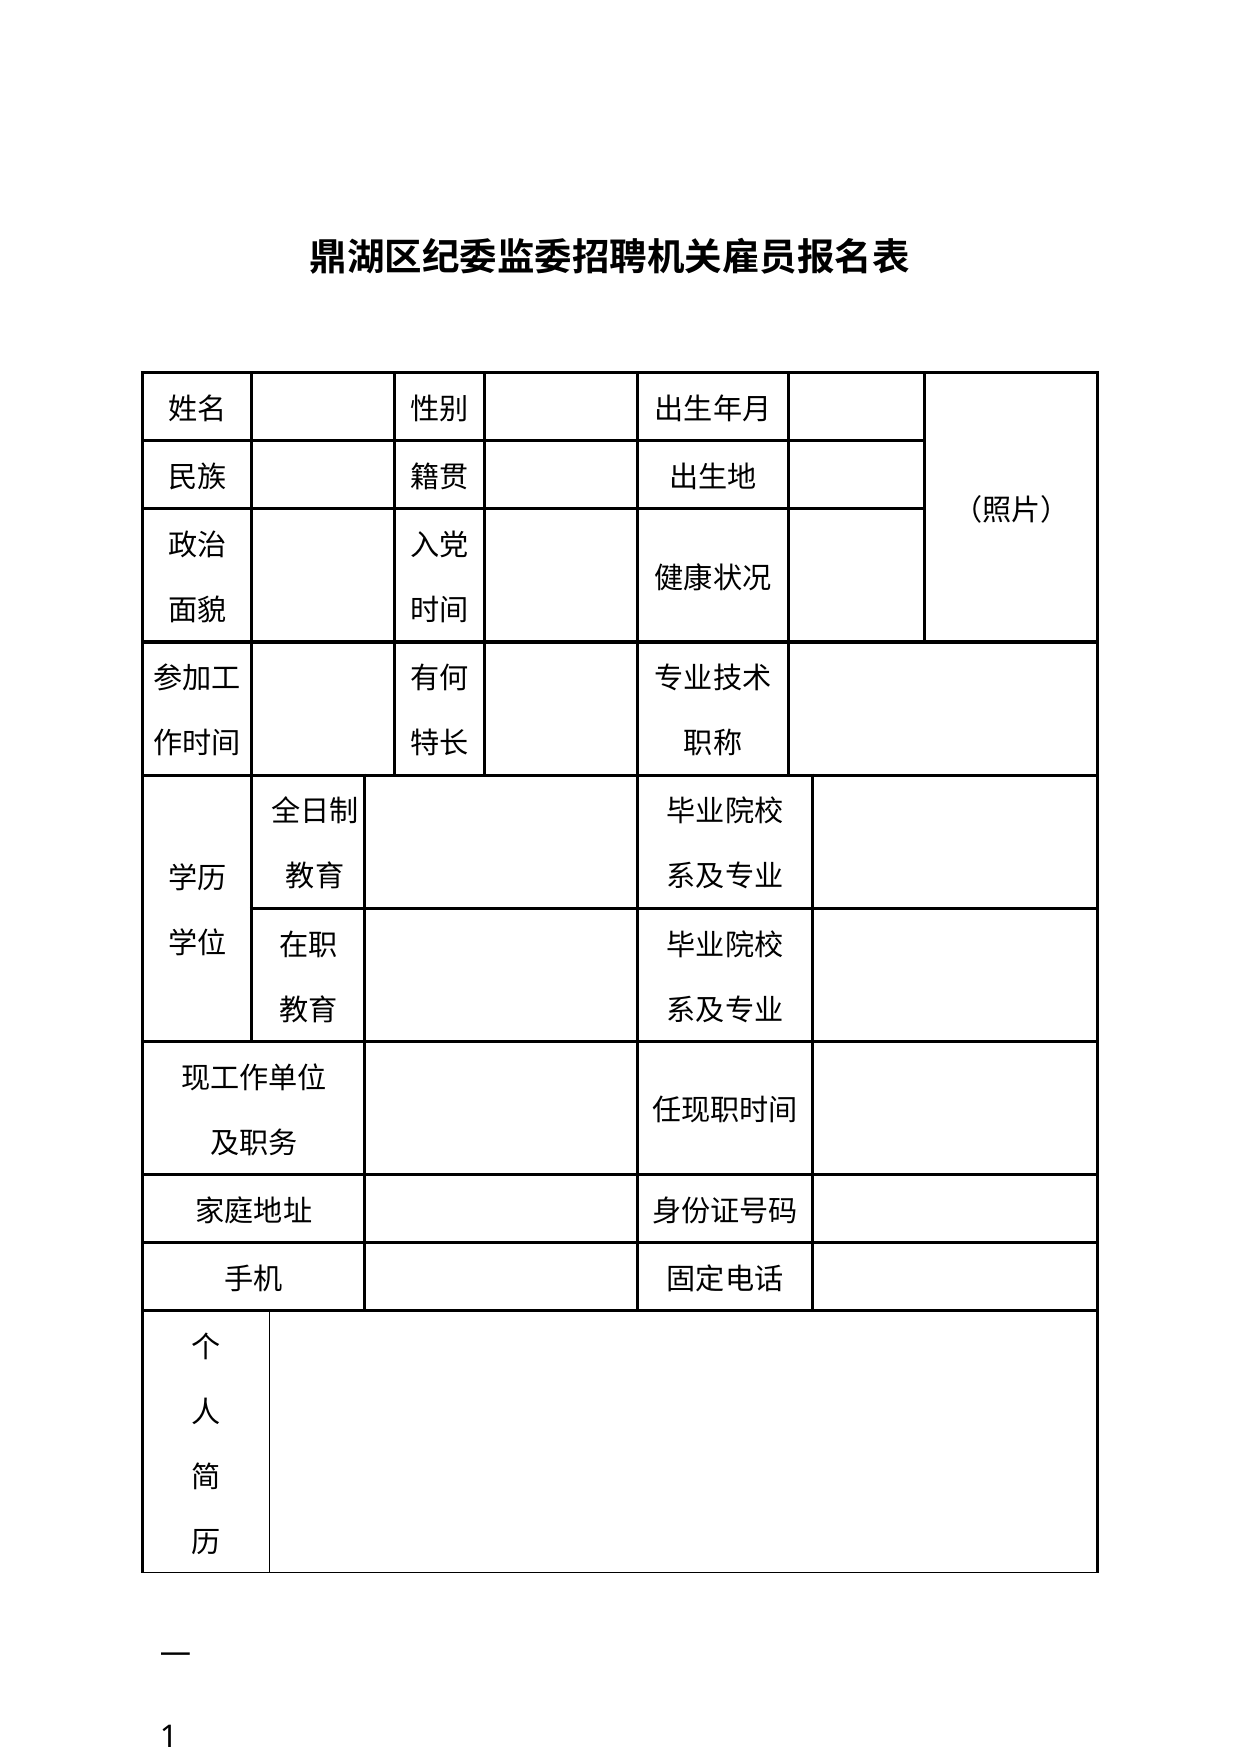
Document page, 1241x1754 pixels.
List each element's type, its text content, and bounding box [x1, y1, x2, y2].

table_cell [366, 777, 636, 907]
table_cell [814, 1176, 1096, 1241]
table_header （照片） [926, 374, 1096, 640]
table_cell 健康状况 [639, 510, 787, 640]
text 鼎湖区纪委监委招聘机关雇员报名表 [159, 221, 1081, 286]
table_cell 政治 面貌 [144, 510, 250, 640]
table_cell 专业技术职称 [639, 644, 787, 773]
table_cell 籍贯 [396, 442, 483, 507]
table_cell [790, 442, 923, 507]
table_header 姓名 [144, 374, 250, 439]
table_cell [486, 644, 636, 773]
table_cell [814, 1043, 1096, 1173]
table_cell [253, 442, 393, 507]
table_cell 民族 [144, 442, 250, 507]
table_cell [253, 510, 393, 640]
table_header 性别 [396, 374, 483, 439]
table_cell 入党 时间 [396, 510, 483, 640]
table_cell [814, 777, 1096, 907]
table_cell 现工作单位 及职务 [144, 1043, 363, 1173]
table_header [253, 374, 393, 439]
table_cell [814, 1244, 1096, 1309]
table_cell 参加工作时间 [144, 644, 250, 773]
table_cell 在职 教育 [253, 910, 363, 1040]
table_cell 家庭地址 [144, 1176, 363, 1241]
table_cell [790, 510, 923, 640]
table_header [486, 374, 636, 439]
table_cell 毕业院校 系及专业 [639, 777, 811, 907]
table_cell 身份证号码 [639, 1176, 811, 1241]
table_cell [366, 910, 636, 1040]
table_cell 学历 学位 [144, 777, 250, 1040]
table_header [790, 374, 923, 439]
table_cell 手机 [144, 1244, 363, 1309]
table_cell [790, 644, 1096, 773]
table_cell [366, 1176, 636, 1241]
table_cell 个 人 简 历 [144, 1312, 269, 1572]
table_header 出生年月 [639, 374, 787, 439]
table_cell 有何 特长 [396, 644, 483, 773]
table_cell [253, 644, 393, 773]
table_cell 毕业院校 系及专业 [639, 910, 811, 1040]
table_cell 全日制 教育 [253, 777, 363, 907]
table_cell 固定电话 [639, 1244, 811, 1309]
table_cell [486, 510, 636, 640]
table_cell [270, 1312, 1096, 1572]
table_cell 出生地 [639, 442, 787, 507]
table_cell 任现职时间 [639, 1043, 811, 1173]
table_cell [366, 1244, 636, 1309]
table_cell [814, 910, 1096, 1040]
table_cell [366, 1043, 636, 1173]
table_cell [486, 442, 636, 507]
